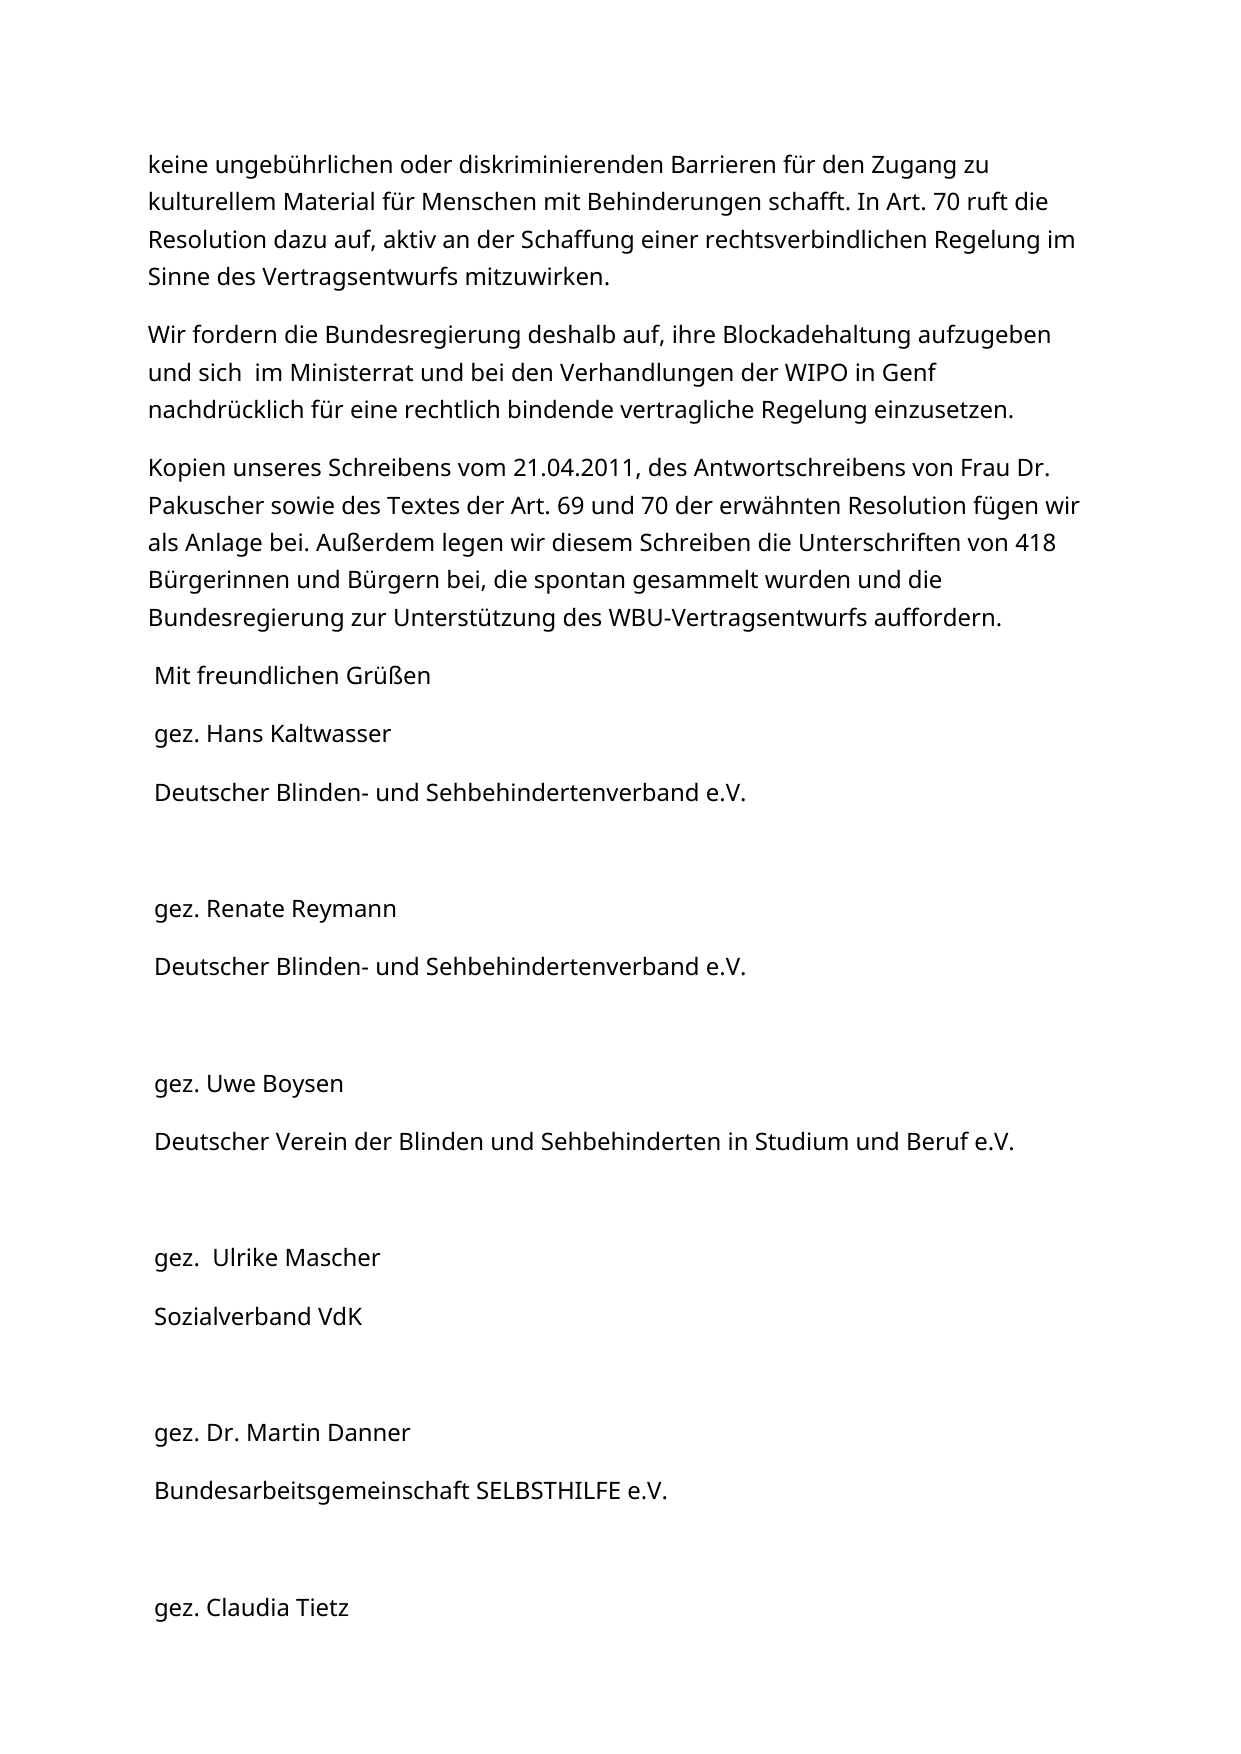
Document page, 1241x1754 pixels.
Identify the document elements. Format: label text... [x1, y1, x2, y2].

text gez. Hans Kaltwasser [148, 717, 1093, 750]
text gez. Claudia Tietz [148, 1591, 1093, 1623]
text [148, 148, 1093, 292]
text Deutscher Verein der Blinden und Sehbehinderten in Studium und Beruf e.V. [148, 1125, 1093, 1157]
text Bundesarbeitsgemeinschaft SELBSTHILFE e.V. [148, 1474, 1093, 1507]
text Deutscher Blinden- und Sehbehindertenverband e.V. [148, 950, 1093, 983]
text Deutscher Blinden- und Sehbehindertenverband e.V. [148, 775, 1093, 808]
text Mit freundlichen Grüßen [148, 659, 1093, 691]
text Wir fordern die Bundesregierung deshalb auf, ihre Blockadehaltung aufzugeben und sich im Ministerrat und bei den Verhandlungen der WIPO in Genf nachdrücklich für eine rechtlich bindende vertragliche Regelung einzusetzen. [148, 318, 1093, 425]
text gez. Dr. Martin Danner [148, 1416, 1093, 1448]
text Sozialverband VdK [148, 1299, 1093, 1332]
text Kopien unseres Schreibens vom 21.04.2011, des Antwortschreibens von Frau Dr. Pakuscher sowie des Textes der Art. 69 und 70 der erwähnten Resolution fügen wir als Anlage bei. Außerdem legen wir diesem Schreiben die Unterschriften von 418 Bürgerinnen und Bürgern bei, die spontan gesammelt wurden und die Bundesregierung zur Unterstützung des WBU-Vertragsentwurfs auffordern. [148, 451, 1093, 633]
text gez. Renate Reymann [148, 892, 1093, 924]
text gez. Uwe Boysen [148, 1066, 1093, 1099]
text gez. Ulrike Mascher [148, 1241, 1093, 1274]
